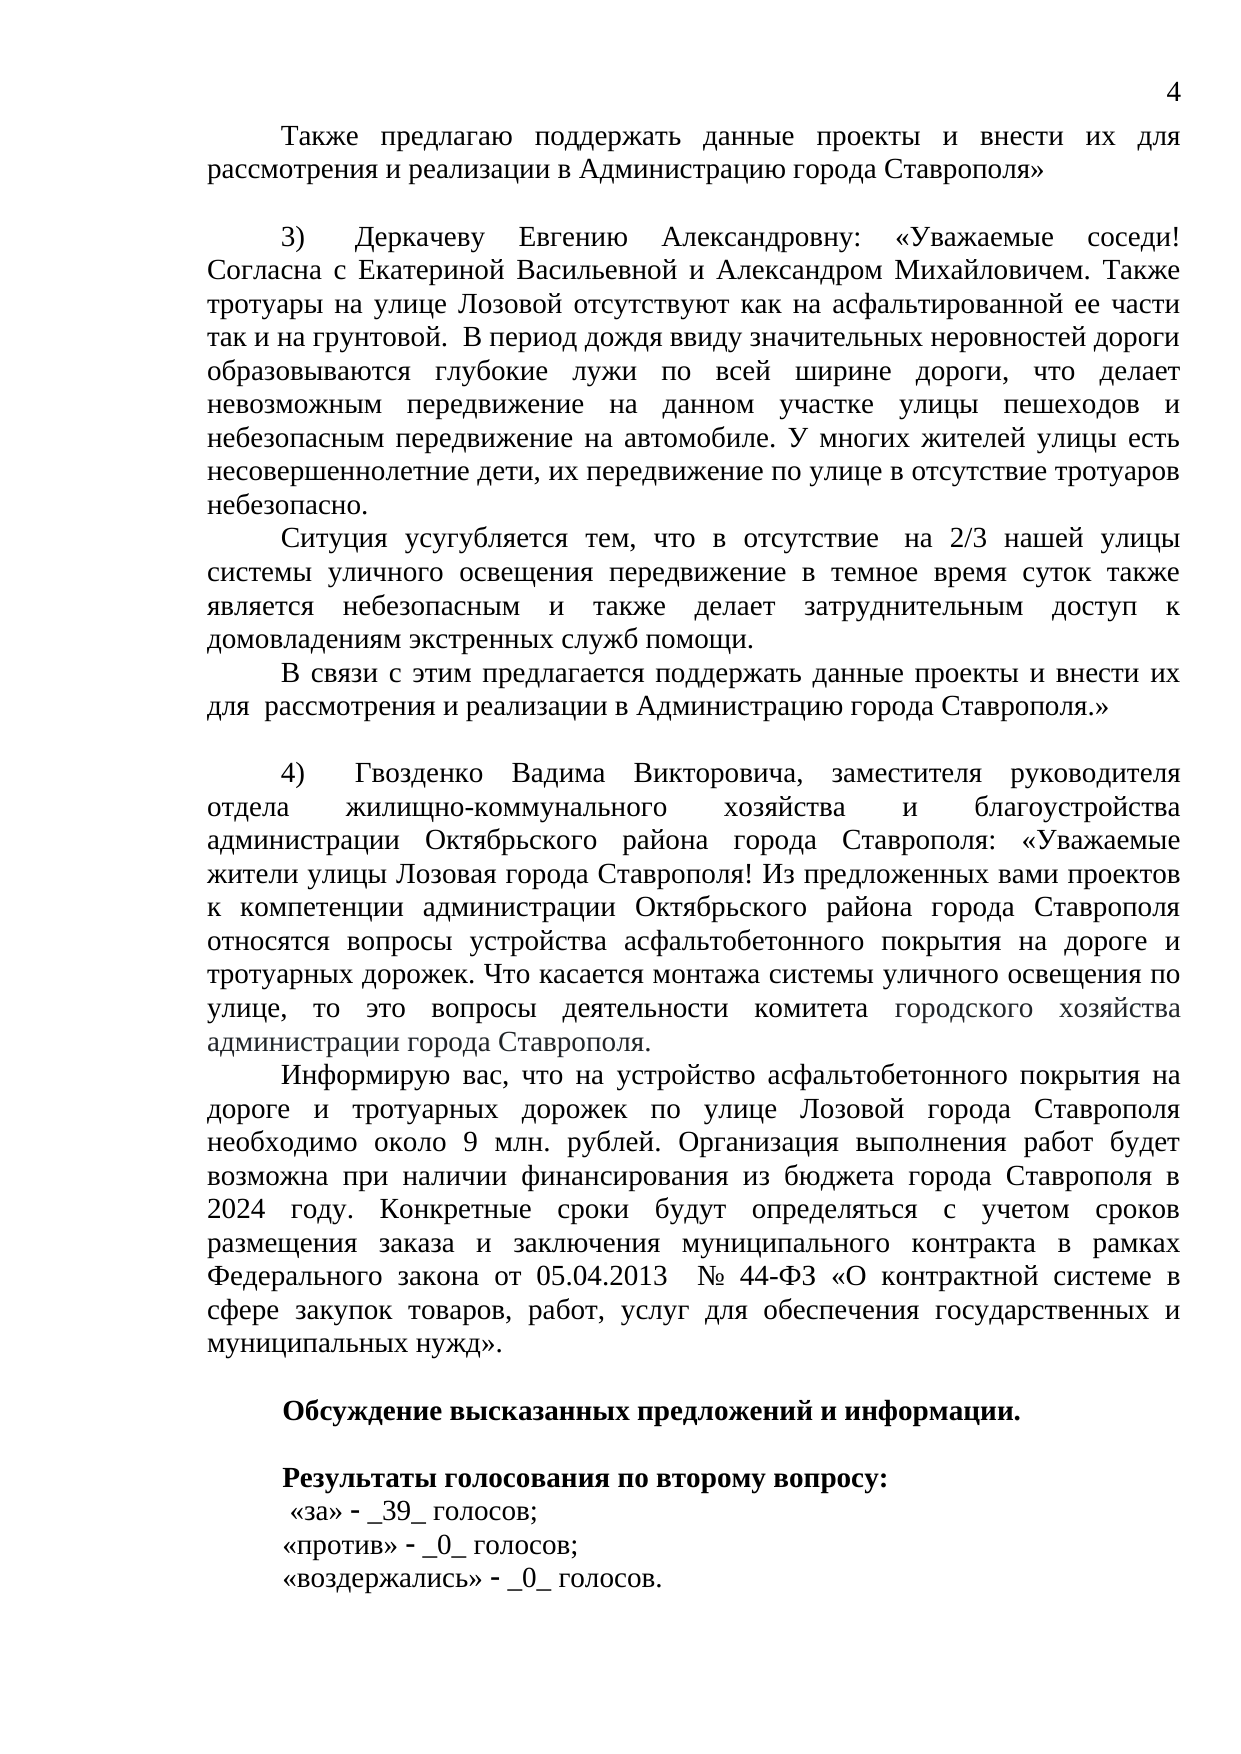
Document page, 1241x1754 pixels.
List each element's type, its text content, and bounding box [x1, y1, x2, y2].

text «за» _39_ голосов; [282, 1493, 1181, 1527]
list Деркачеву Евгению Александровну: «Уважаемые соседи! Согласна с Екатериной Васильевной и Александром Михайловичем. Также тротуары на улице Лозовой отсутствуют как на асфальтированной ее части так и на грунтовой. В период дождя ввиду значительных неровностей дороги образовываются глубокие лужи по всей ширине дороги, что делает невозможным передвижение на данном участке улицы пешеходов и небезопасным передвижение на автомобиле. У многих жителей улицы есть несовершеннолетние дети, их передвижение по улице в отсутствие тротуаров небезопасно. [207, 219, 1181, 521]
text В связи с этим предлагается поддержать данные проекты и внести их для рассмотрения и реализации в Администрацию города Ставрополя.» [207, 655, 1181, 722]
text «воздержались» _0_ голосов. [282, 1561, 1181, 1594]
text Результаты голосования по второму вопросу: [282, 1460, 1181, 1493]
text Обсуждение высказанных предложений и информации. [282, 1393, 1181, 1426]
text Ситуция усугубляется тем, что в отсутствие на 2/3 нашей улицы системы уличного освещения передвижение в темное время суток также является небезопасным и также делает затруднительным доступ к домовладениям экстренных служб помощи. [207, 521, 1181, 655]
list Гвозденко Вадима Викторовича, заместителя руководителя отдела жилищно-коммунального хозяйства и благоустройства администрации Октябрьского района города Ставрополя: «Уважаемые жители улицы Лозовая города Ставрополя! Из предложенных вами проектов к компетенции администрации Октябрьского района города Ставрополя относятся вопросы устройства асфальтобетонного покрытия на дороге и тротуарных дорожек. Что касается монтажа системы уличного освещения по улице, то это вопросы деятельности комитета городского хозяйства администрации города Ставрополя. [207, 755, 1181, 1057]
text «против» _0_ голосов; [282, 1527, 1181, 1561]
text Также предлагаю поддержать данные проекты и внести их для рассмотрения и реализации в Администрацию города Ставрополя» [207, 118, 1181, 185]
text Информирую вас, что на устройство асфальтобетонного покрытия на дороге и тротуарных дорожек по улице Лозовой города Ставрополя необходимо около 9 млн. рублей. Организация выполнения работ будет возможна при наличии финансирования из бюджета города Ставрополя в 2024 году. Конкретные сроки будут определяться с учетом сроков размещения заказа и заключения муниципального контракта в рамках Федерального закона от 05.04.2013 № 44-ФЗ «О контрактной системе в сфере закупок товаров, работ, услуг для обеспечения государственных и муниципальных нужд». [207, 1057, 1181, 1359]
